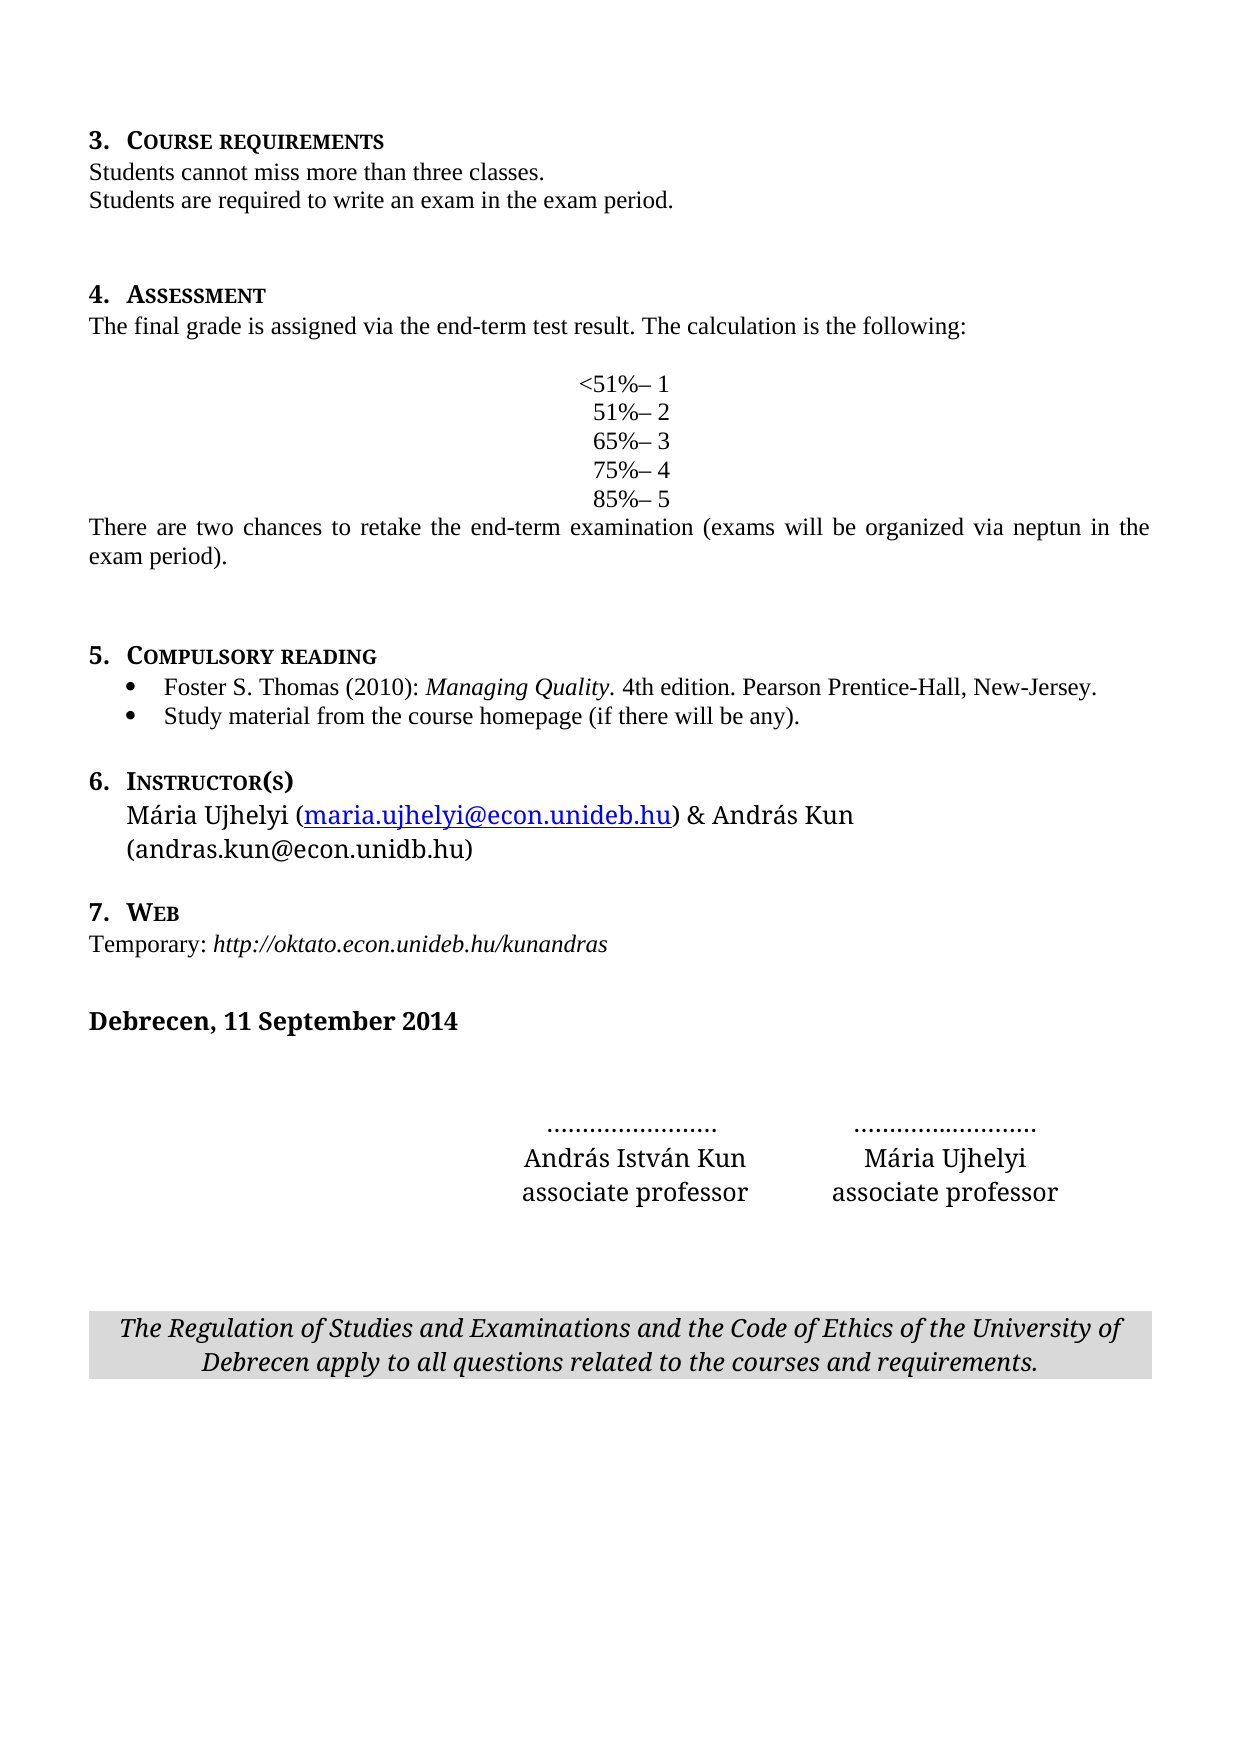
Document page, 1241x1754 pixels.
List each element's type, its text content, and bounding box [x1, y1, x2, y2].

text Temporary: http://oktato.econ.unideb.hu/kunandras [89, 929, 1152, 957]
text 65%– 3 [89, 426, 1152, 455]
text Students are required to write an exam in the exam period. [89, 186, 1152, 214]
text <51%– 1 [89, 369, 1152, 397]
text …………………… …………..………… [89, 1106, 1152, 1140]
list Foster S. Thomas (2010): Managing Quality. 4th edition. Pearson Prentice-Hall, New-Jersey. [126, 672, 1152, 701]
text There are two chances to retake the end-term examination (exams will be organized via neptun in the exam period). [89, 512, 1152, 570]
text 75%– 4 [89, 455, 1152, 484]
text András István Kun Mária Ujhelyi [89, 1140, 1152, 1174]
text The Regulation of Studies and Examinations and the Code of Ethics of the apply to all questions related to the courses and requirements. [89, 1311, 1152, 1379]
text The final grade is assigned via the end-term test result. The calculation is the following: [89, 311, 1152, 340]
text Mária Ujhelyi (maria.ujhelyi@econ.unideb.hu) & András Kun (andras.kun@econ.unidb.hu) [126, 798, 1152, 866]
list Study material from the course homepage (if there will be any). [126, 701, 1152, 729]
text associate professor associate professor [89, 1174, 1152, 1208]
list Compulsory reading [89, 638, 1152, 672]
text Students cannot miss more than three classes. [89, 157, 1152, 186]
list Assessment [89, 277, 1152, 311]
text 85%– 5 [89, 484, 1152, 512]
text Debrecen, 11 September 2014 [89, 1004, 1152, 1038]
list Course requirements [89, 123, 1152, 157]
list Instructor(s) [89, 764, 1152, 798]
text 51%– 2 [89, 397, 1152, 426]
list Web [89, 894, 1152, 929]
